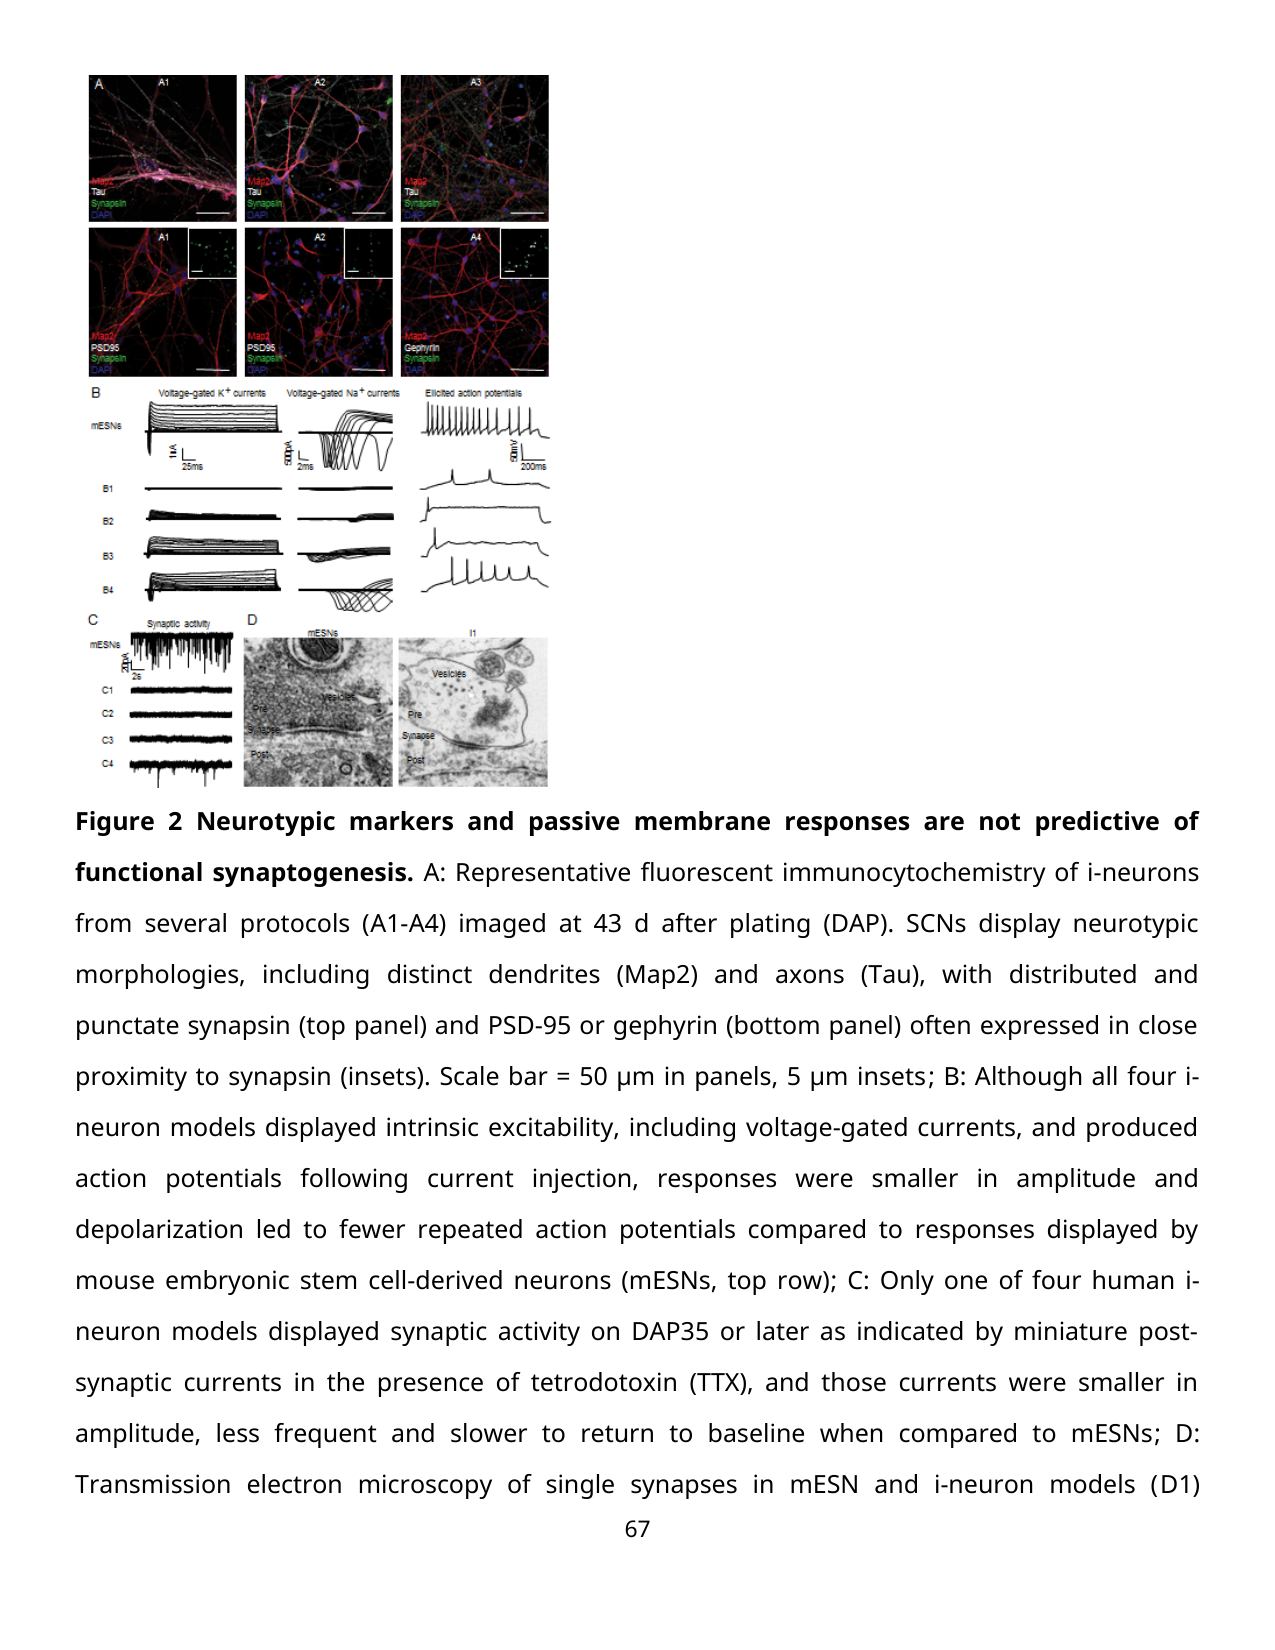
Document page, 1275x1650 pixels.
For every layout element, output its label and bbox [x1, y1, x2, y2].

picture [75, 75, 557, 788]
text [75, 803, 1200, 1501]
